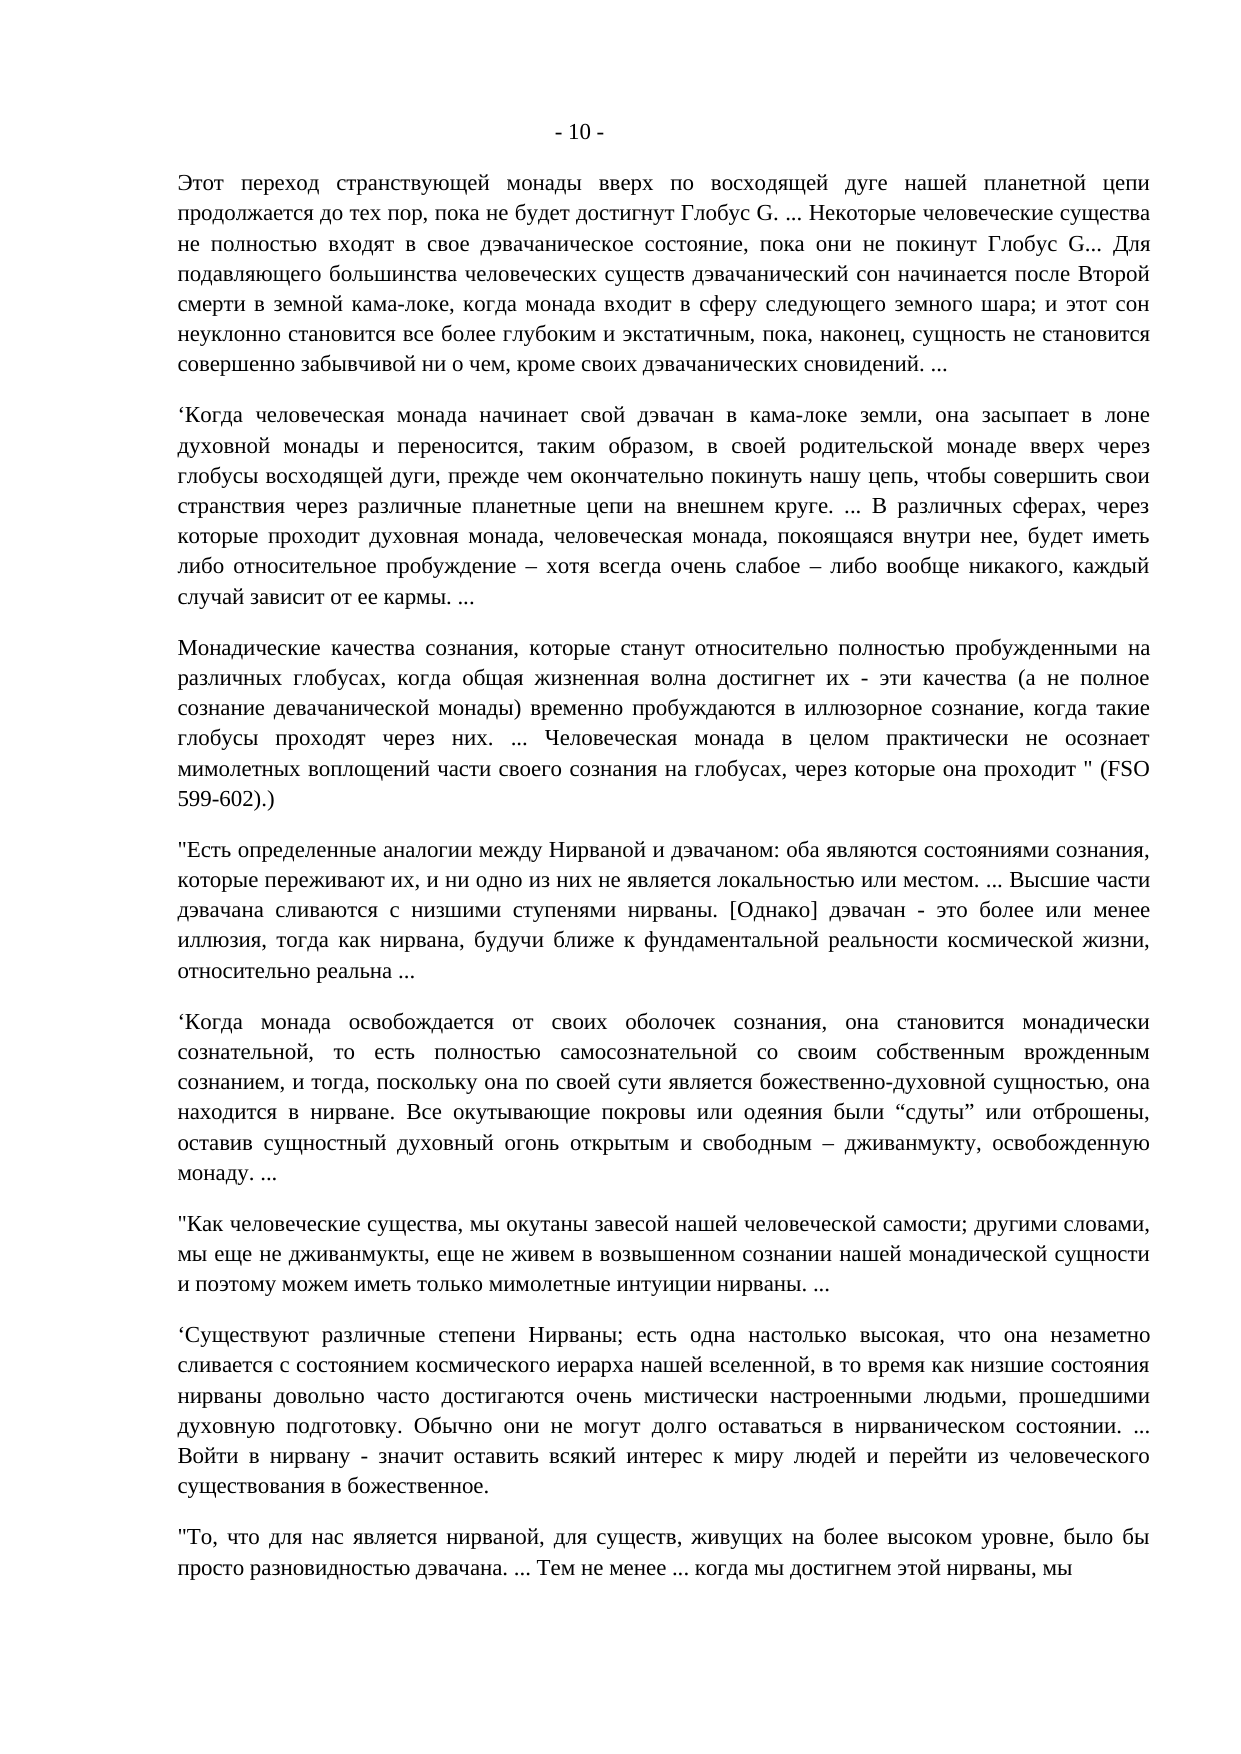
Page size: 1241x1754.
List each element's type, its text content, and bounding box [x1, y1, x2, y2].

text ‘Когда человеческая монада начинает свой дэвачан в кама-локе земли, она засыпает в лоне духовной монады и переносится, таким образом, в своей родительской монаде вверх через глобусы восходящей дуги, прежде чем окончательно покинуть нашу цепь, чтобы совершить свои странствия через различные планетные цепи на внешнем круге. ... В различных сферах, через которые проходит духовная монада, человеческая монада, покоящаяся внутри нее, будет иметь либо относительное пробуждение – хотя всегда очень слабое – либо вообще никакого, каждый случай зависит от ее кармы. ... [177, 401, 1152, 609]
text ‘Существуют различные степени Нирваны; есть одна настолько высокая, что она незаметно сливается с состоянием космического иерарха нашей вселенной, в то время как низшие состояния нирваны довольно часто достигаются очень мистически настроенными людьми, прошедшими духовную подготовку. Обычно они не могут долго оставаться в нирваническом состоянии. ... Войти в нирвану - значит оставить всякий интерес к миру людей и перейти из человеческого существования в божественное. [177, 1321, 1152, 1499]
text "Как человеческие существа, мы окутаны завесой нашей человеческой самости; другими словами, мы еще не дживанмукты, еще не живем в возвышенном сознании нашей монадической сущности и поэтому можем иметь только мимолетные интуиции нирваны. ... [177, 1210, 1152, 1297]
text ‘Когда монада освобождается от своих оболочек сознания, она становится монадически сознательной, то есть полностью самосознательной со своим собственным врожденным сознанием, и тогда, поскольку она по своей сути является божественно-духовной сущностью, она находится в нирване. Все окутывающие покровы или одеяния были “сдуты” или отброшены, оставив сущностный духовный огонь открытым и свободным – дживанмукту, освобожденную монаду. ... [177, 1008, 1152, 1185]
text Монадические качества сознания, которые станут относительно полностью пробужденными на различных глобусах, когда общая жизненная волна достигнет их - эти качества (а не полное сознание девачанической монады) временно пробуждаются в иллюзорное сознание, когда такие глобусы проходят через них. ... Человеческая монада в целом практически не осознает мимолетных воплощений части своего сознания на глобусах, через которые она проходит " (FSO 599-602).) [177, 634, 1152, 811]
text Этот переход странствующей монады вверх по восходящей дуге нашей планетной цепи продолжается до тех пор, пока не будет достигнут Глобус G. ... Некоторые человеческие существа не полностью входят в свое дэвачаническое состояние, пока они не покинут Глобус G... Для подавляющего большинства человеческих существ дэвачанический сон начинается после Второй смерти в земной кама-локе, когда монада входит в сферу следующего земного шара; и этот сон неуклонно становится все более глубоким и экстатичным, пока, наконец, сущность не становится совершенно забывчивой ни о чем, кроме своих дэвачанических сновидений. ... [177, 169, 1152, 377]
text "Есть определенные аналогии между Нирваной и дэвачаном: оба являются состояниями сознания, которые переживают их, и ни одно из них не является локальностью или местом. ... Высшие части дэвачана сливаются с низшими ступенями нирваны. [Однако] дэвачан - это более или менее иллюзия, тогда как нирвана, будучи ближе к фундаментальной реальности космической жизни, относительно реальна ... [177, 836, 1152, 983]
text "То, что для нас является нирваной, для существ, живущих на более высоком уровне, было бы просто разновидностью дэвачана. ... Тем не менее ... когда мы достигнем этой нирваны, мы [177, 1523, 1152, 1580]
text - 10 - [177, 118, 1152, 144]
